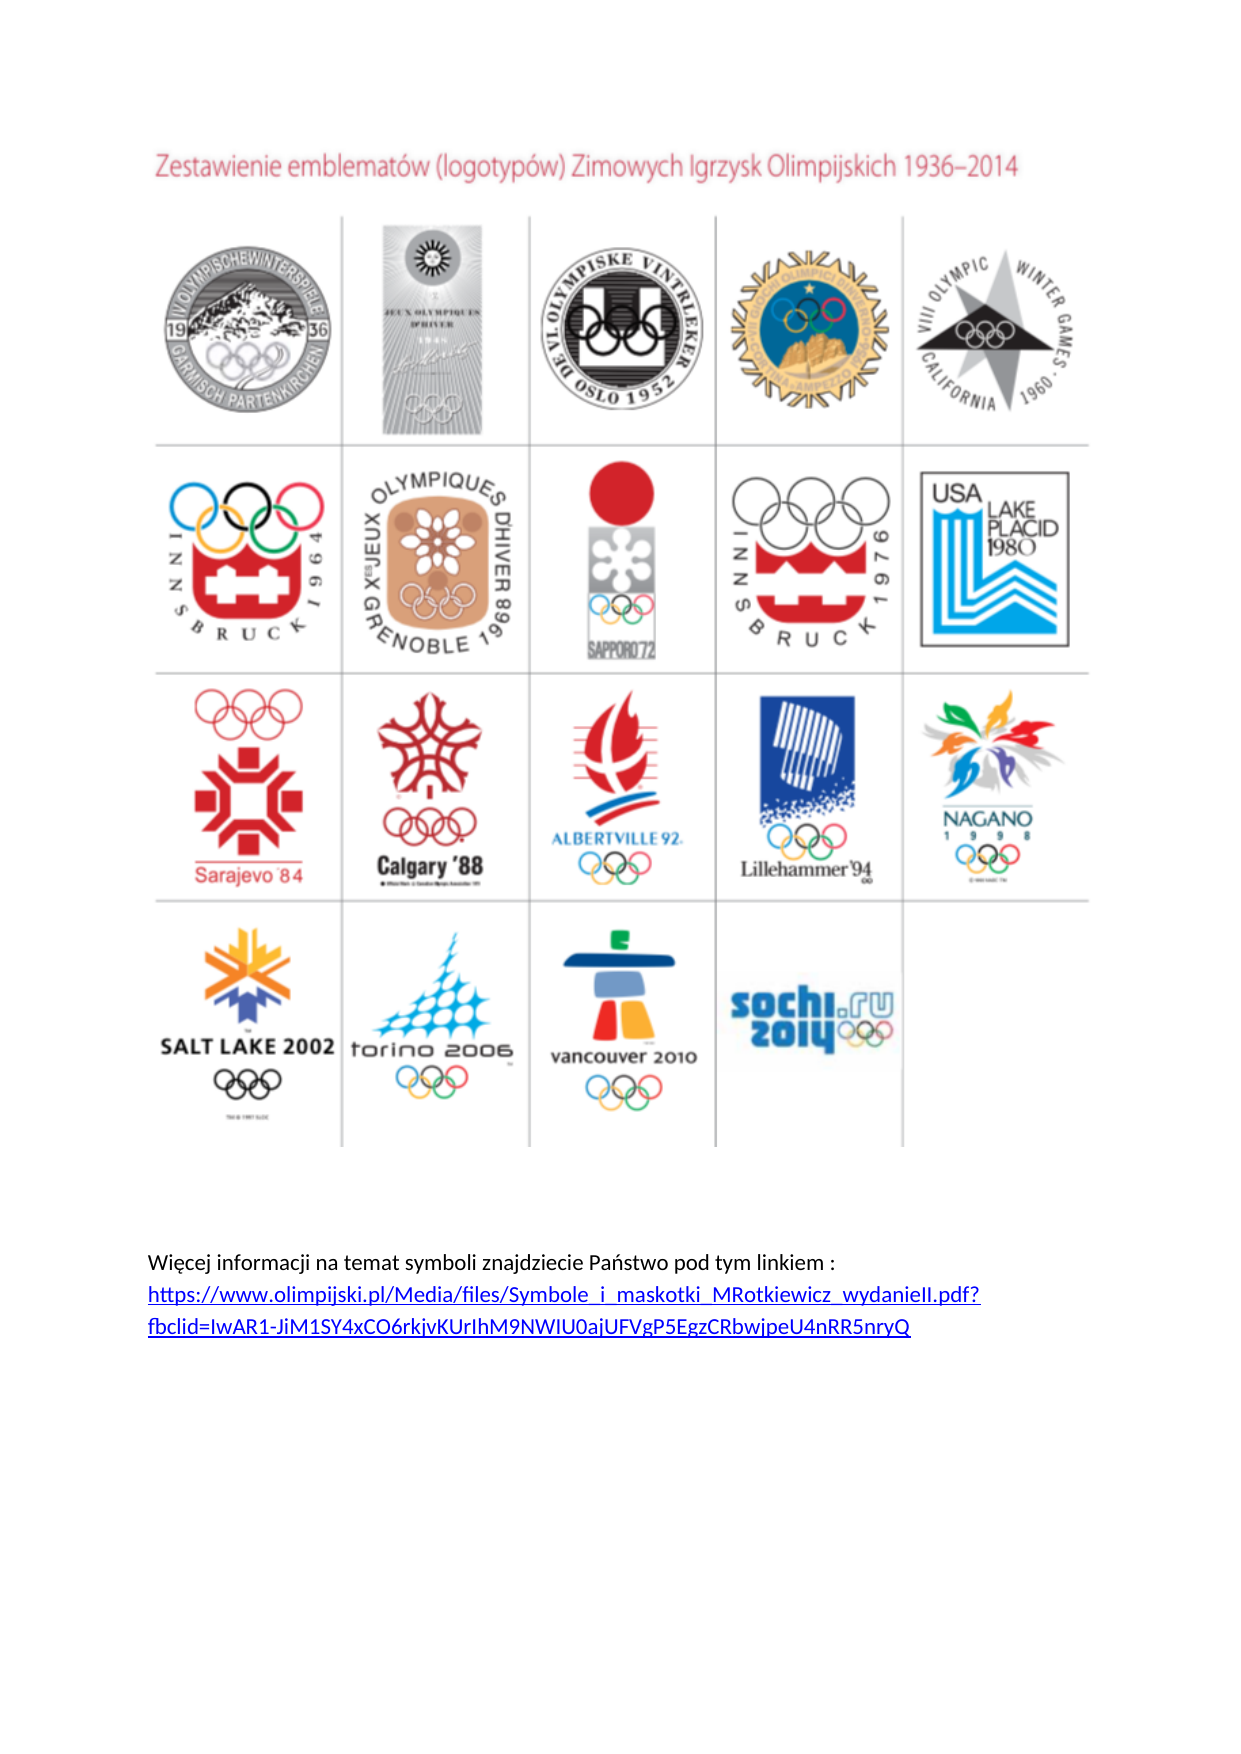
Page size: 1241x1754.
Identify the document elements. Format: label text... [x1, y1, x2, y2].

picture [147, 147, 1093, 1147]
text Więcej informacji na temat symboli znajdziecie Państwo pod tym linkiem : https://www.olimpijski.pl/Media/files/Symbole_i_maskotki_MRotkiewicz_wydanieII.pdf?fbclid=IwAR1-JiM1SY4xCO6rkjvKUrIhM9NWIU0ajUFVgP5EgzCRbwjpeU4nRR5nryQ [148, 1147, 1093, 1340]
